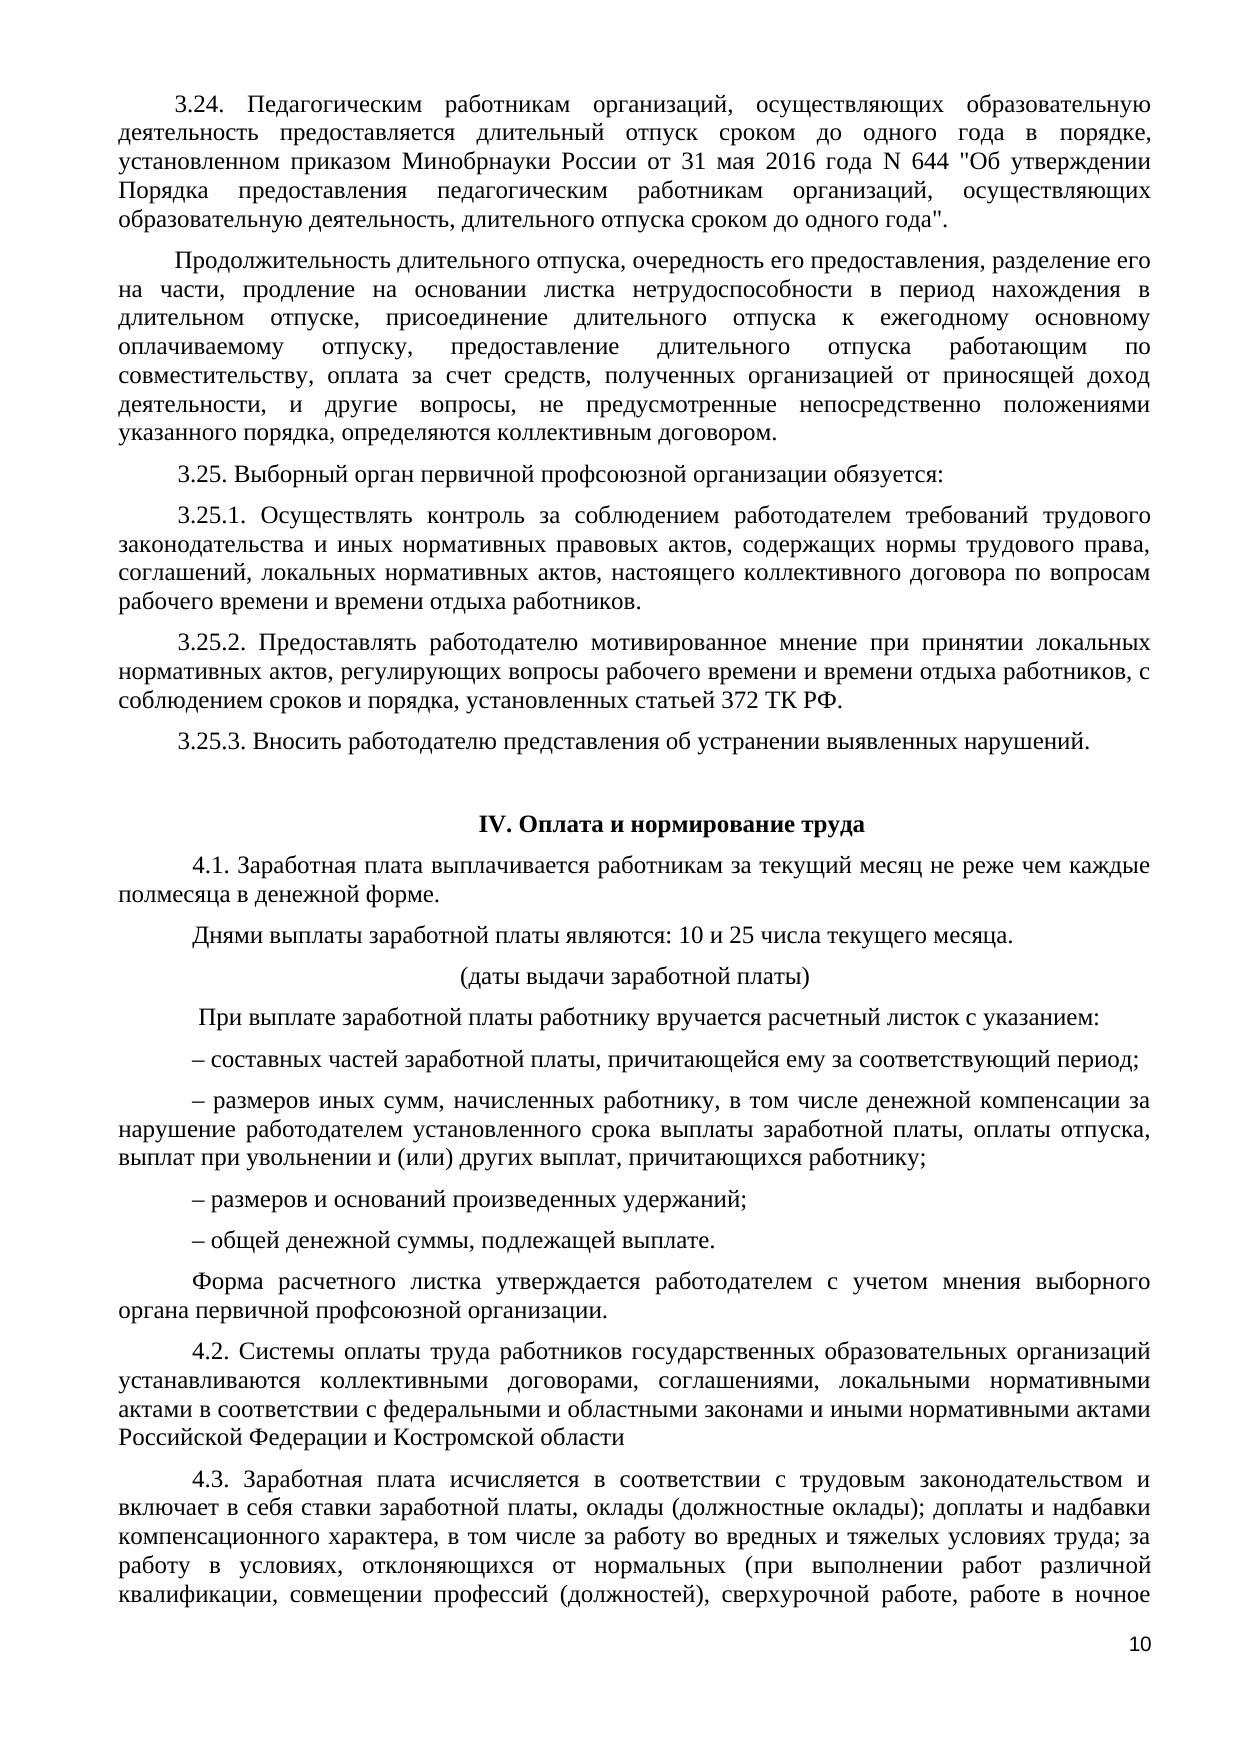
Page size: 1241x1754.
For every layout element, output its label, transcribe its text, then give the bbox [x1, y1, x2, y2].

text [118, 1464, 1152, 1607]
text 3.24. Педагогическим работникам организаций, осуществляющих образовательную деятельность предоставляется длительный отпуск сроком до одного года в порядке, установленном приказом Минобрнауки России от 31 мая 2016 года N 644 "Об утверждении Порядка предоставления педагогическим работникам организаций, осуществляющих образовательную деятельность, длительного отпуска сроком до одного года". [118, 89, 1152, 232]
text 3.25.1. Осуществлять контроль за соблюдением работодателем требований трудового законодательства и иных нормативных правовых актов, содержащих нормы трудового права, соглашений, локальных нормативных актов, настоящего коллективного договора по вопросам рабочего времени и времени отдыха работников. [118, 500, 1152, 615]
text Продолжительность длительного отпуска, очередность его предоставления, разделение его на части, продление на основании листка нетрудоспособности в период нахождения в длительном отпуске, присоединение длительного отпуска к ежегодному основному оплачиваемому отпуску, предоставление длительного отпуска работающим по совместительству, оплата за счет средств, полученных организацией от приносящей доход деятельности, и другие вопросы, не предусмотренные непосредственно положениями указанного порядка, определяются коллективным договором. [118, 245, 1152, 446]
text – размеров и оснований произведенных удержаний; [118, 1184, 1152, 1212]
text 3.25.3. Вносить работодателю представления об устранении выявленных нарушений. [118, 726, 1152, 755]
text IV. Оплата и нормирование труда [118, 809, 1152, 837]
text 4.2. Системы оплаты труда работников государственных образовательных организаций устанавливаются коллективными договорами, соглашениями, локальными нормативными актами в соответствии с федеральными и областными законами и иными нормативными актами Российской Федерации и Костромской области [118, 1336, 1152, 1451]
text Днями выплаты заработной платы являются: 10 и 25 числа текущего месяца. [118, 920, 1152, 949]
text 4.1. Заработная плата выплачивается работникам за текущий месяц не реже чем каждые полмесяца в денежной форме. [118, 850, 1152, 907]
text 3.25.2. Предоставлять работодателю мотивированное мнение при принятии локальных нормативных актов, регулирующих вопросы рабочего времени и времени отдыха работников, с соблюдением сроков и порядка, установленных статьей 372 ТК РФ. [118, 627, 1152, 714]
text – общей денежной суммы, подлежащей выплате. [118, 1225, 1152, 1254]
text При выплате заработной платы работнику вручается расчетный листок с указанием: [118, 1002, 1152, 1031]
text – размеров иных сумм, начисленных работнику, в том числе денежной компенсации за нарушение работодателем установленного срока выплаты заработной платы, оплаты отпуска, выплат при увольнении и (или) других выплат, причитающихся работнику; [118, 1085, 1152, 1171]
text – составных частей заработной платы, причитающейся ему за соответствующий период; [118, 1044, 1152, 1072]
text Форма расчетного листка утверждается работодателем с учетом мнения выборного органа первичной профсоюзной организации. [118, 1266, 1152, 1324]
text 3.25. Выборный орган первичной профсоюзной организации обязуется: [118, 459, 1152, 487]
text (даты выдачи заработной платы) [118, 961, 1152, 990]
